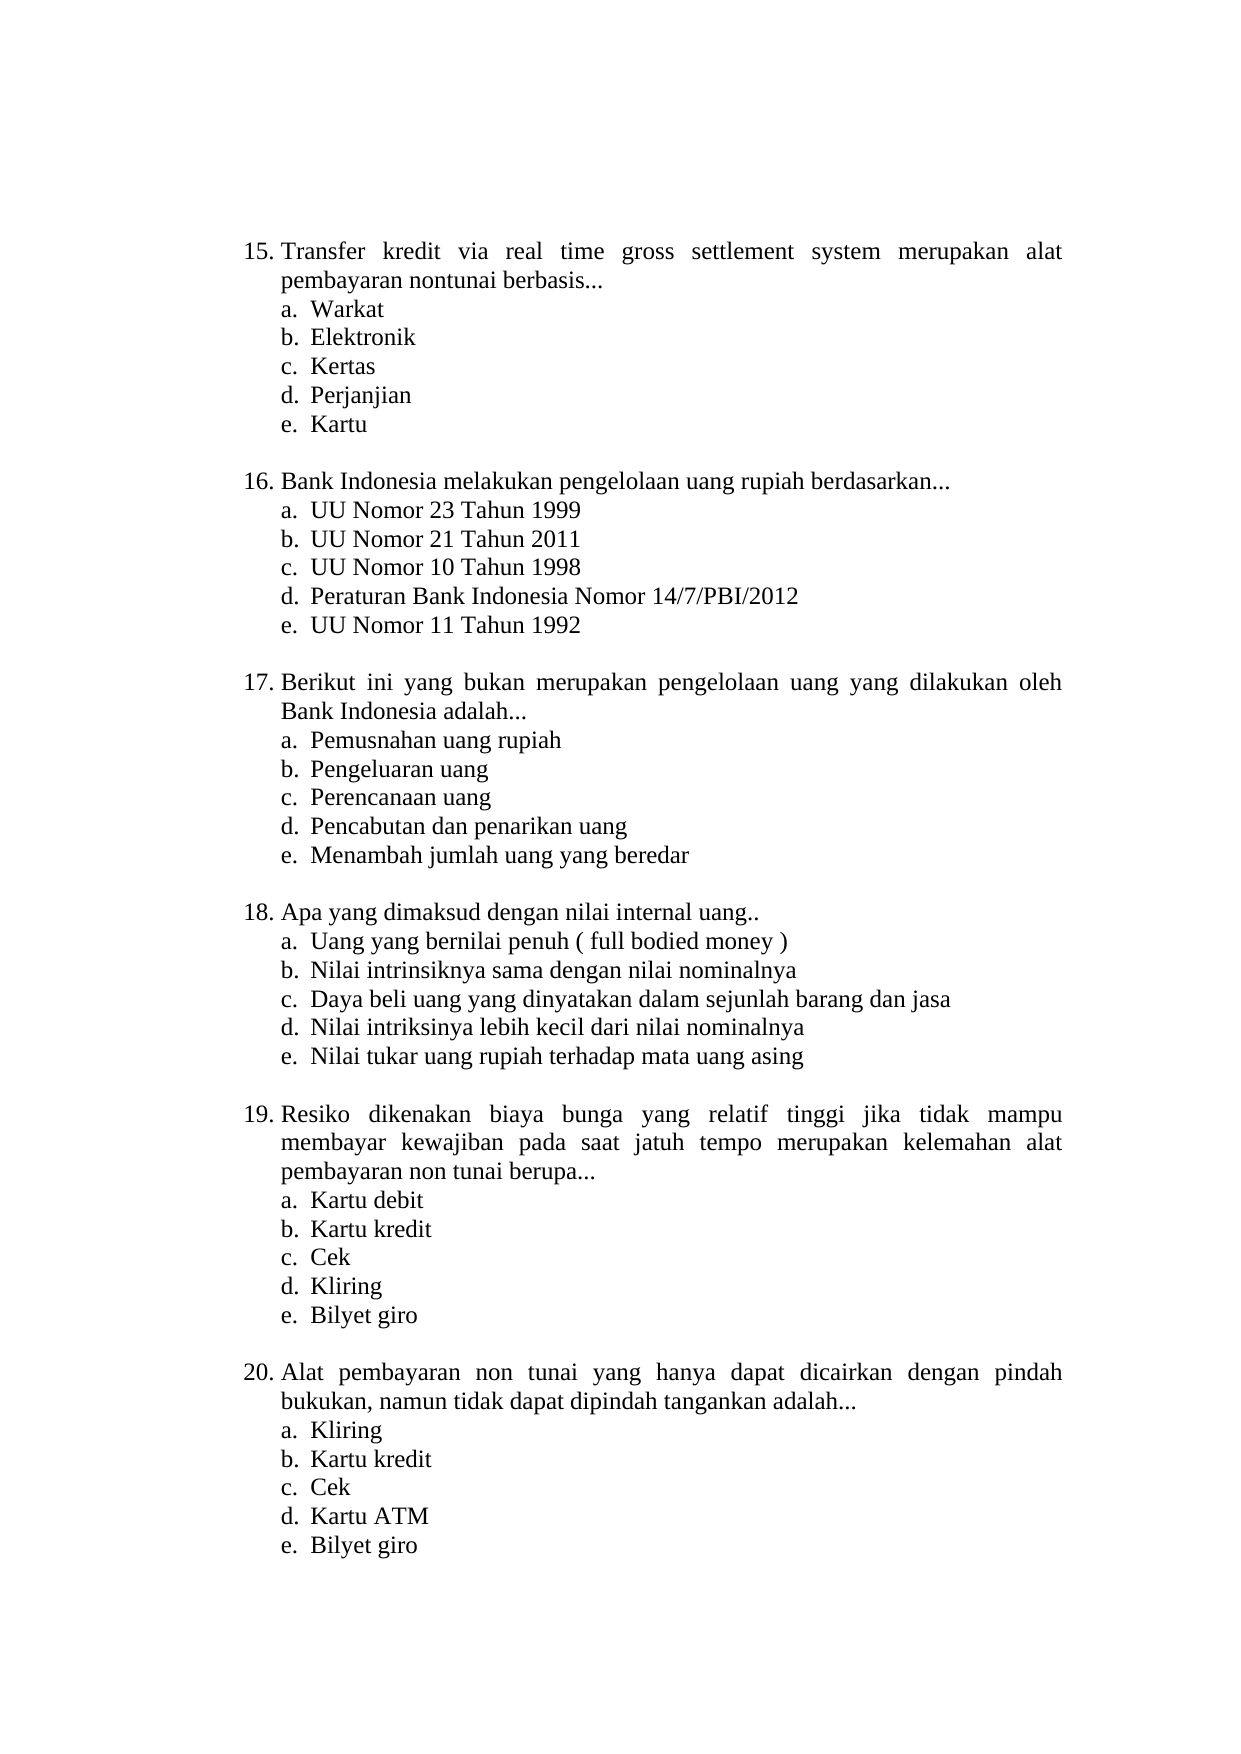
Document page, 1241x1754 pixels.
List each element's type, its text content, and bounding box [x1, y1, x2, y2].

list Nilai tukar uang rupiah terhadap mata uang asing [281, 1041, 1063, 1070]
list Peraturan Bank Indonesia Nomor 14/7/PBI/2012 [281, 581, 1063, 610]
list UU Nomor 23 Tahun 1999 [281, 495, 1063, 524]
list Uang yang bernilai penuh ( full bodied money ) [281, 926, 1063, 955]
list Bank Indonesia melakukan pengelolaan uang rupiah berdasarkan... [243, 466, 1063, 495]
list Transfer kredit via real time gross settlement system merupakan alat pembayaran nontunai berbasis... [243, 236, 1063, 294]
list Berikut ini yang bukan merupakan pengelolaan uang yang dilakukan oleh Bank Indonesia adalah... [243, 667, 1063, 725]
list Elektronik [281, 322, 1063, 351]
list Warkat [281, 294, 1063, 322]
list Resiko dikenakan biaya bunga yang relatif tinggi jika tidak mampu membayar kewajiban pada saat jatuh tempo merupakan kelemahan alat pembayaran non tunai berupa... [243, 1099, 1063, 1185]
list Pengeluaran uang [281, 754, 1063, 782]
list Apa yang dimaksud dengan nilai internal uang.. [243, 897, 1063, 926]
list Kartu [281, 409, 1063, 437]
list Kartu debit [281, 1185, 1063, 1214]
list Nilai intriksinya lebih kecil dari nilai nominalnya [281, 1012, 1063, 1041]
list Pemusnahan uang rupiah [281, 725, 1063, 754]
list Alat pembayaran non tunai yang hanya dapat dicairkan dengan pindah bukukan, namun tidak dapat dipindah tangankan adalah... [243, 1357, 1063, 1415]
list UU Nomor 11 Tahun 1992 [281, 610, 1063, 639]
list Perjanjian [281, 380, 1063, 409]
list Daya beli uang yang dinyatakan dalam sejunlah barang dan jasa [281, 984, 1063, 1012]
list Bilyet giro [281, 1300, 1063, 1329]
list Kertas [281, 351, 1063, 380]
list UU Nomor 10 Tahun 1998 [281, 552, 1063, 581]
list Menambah jumlah uang yang beredar [281, 840, 1063, 869]
list Nilai intrinsiknya sama dengan nilai nominalnya [281, 955, 1063, 984]
list Kliring [281, 1271, 1063, 1300]
list Kartu kredit [281, 1214, 1063, 1242]
list Kartu ATM [281, 1501, 1063, 1530]
list Bilyet giro [281, 1530, 1063, 1559]
list Cek [281, 1472, 1063, 1501]
list Kartu kredit [281, 1444, 1063, 1472]
list Cek [281, 1242, 1063, 1271]
list Pencabutan dan penarikan uang [281, 811, 1063, 840]
list Kliring [281, 1415, 1063, 1444]
list Perencanaan uang [281, 782, 1063, 811]
list UU Nomor 21 Tahun 2011 [281, 524, 1063, 552]
